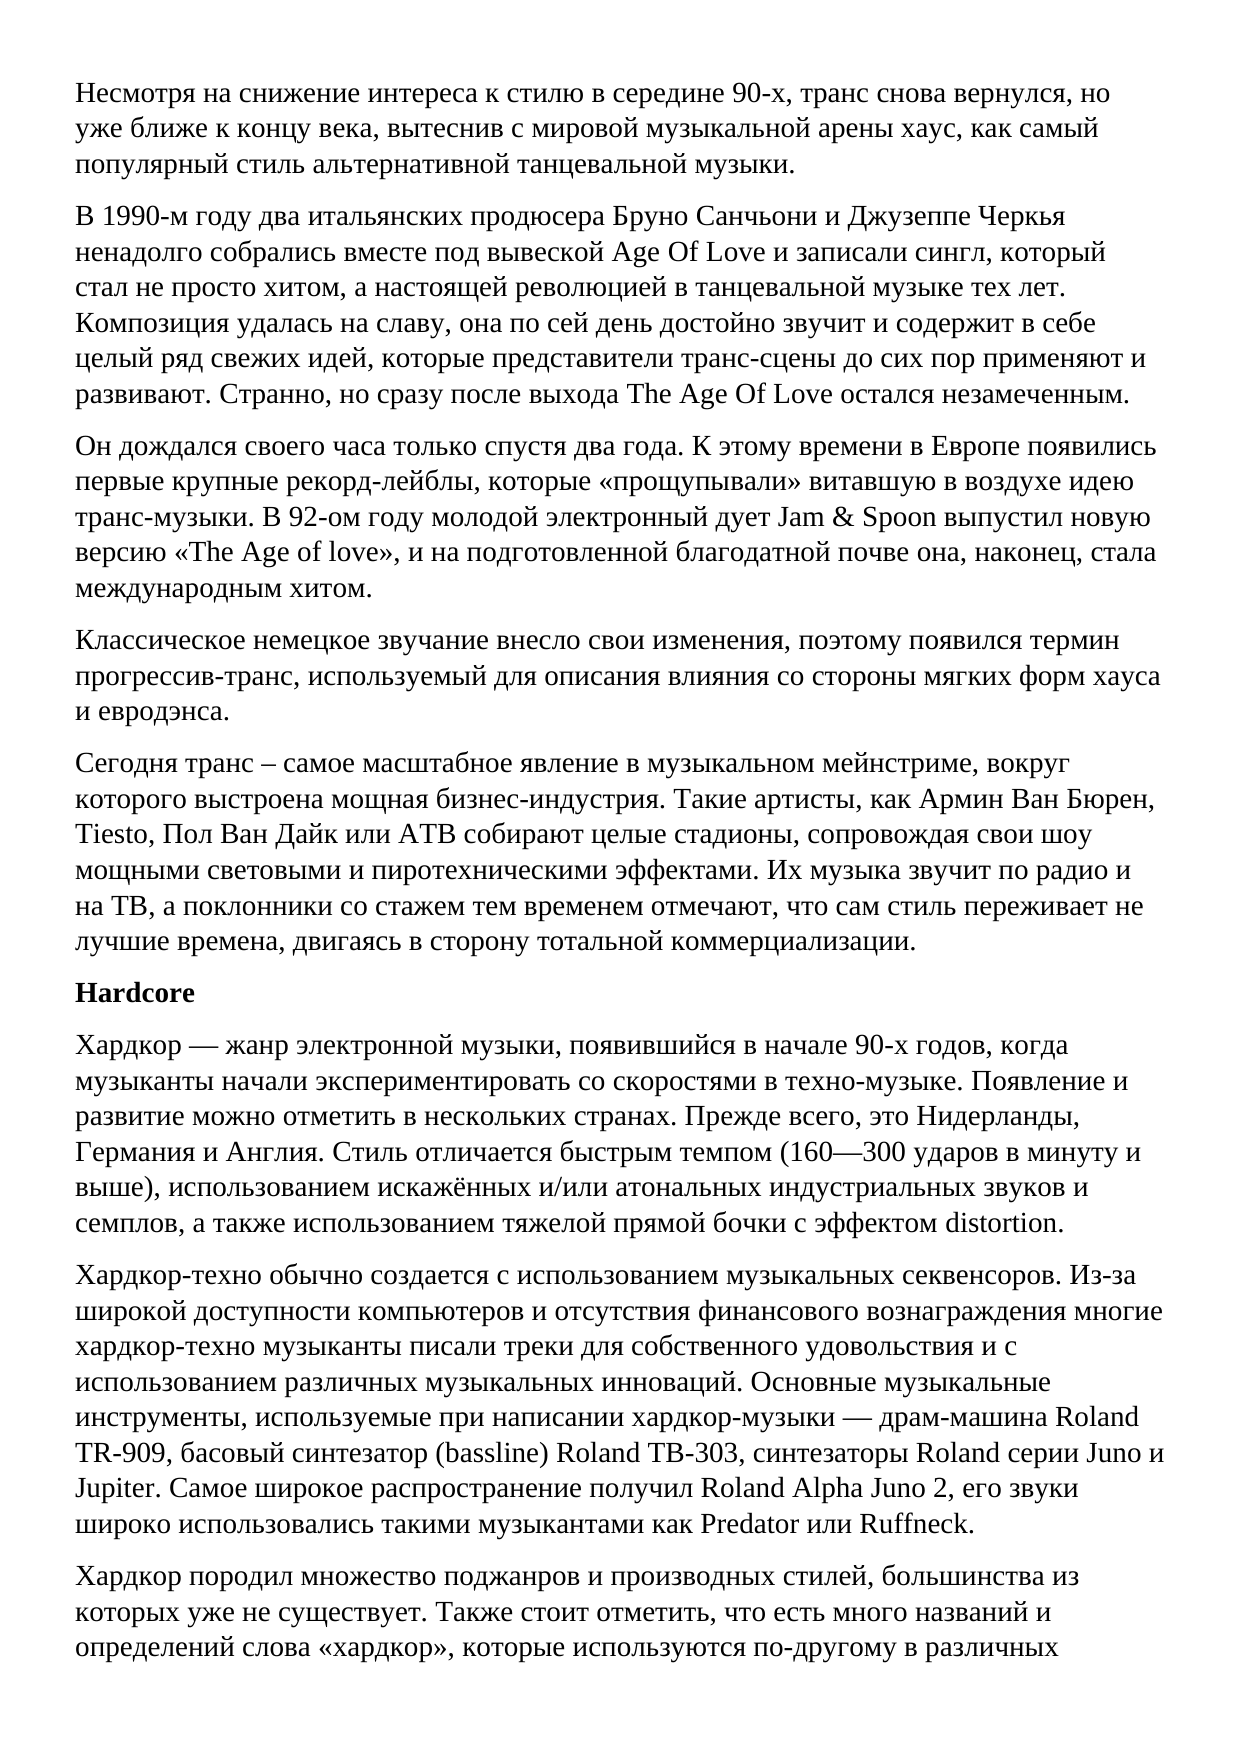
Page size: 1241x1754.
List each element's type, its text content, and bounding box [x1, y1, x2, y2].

text Хардкор-техно обычно создается с использованием музыкальных секвенсоров. Из-за широкой доступности компьютеров и отсутствия финансового вознаграждения многие хардкор-техно музыканты писали треки для собственного удовольствия и с использованием различных музыкальных инноваций. Основные музыкальные инструменты, используемые при написании хардкор-музыки — драм-машина Roland TR-909, басовый синтезатор (bassline) Roland TB-303, синтезаторы Roland серии Juno и Jupiter. Самое широкое распространение получил Roland Alpha Juno 2, его звуки широко использовались такими музыкантами как Predator или Ruffneck. [75, 1257, 1165, 1539]
text Классическое немецкое звучание внесло свои изменения, поэтому появился термин прогрессив-транс, используемый для описания влияния со стороны мягких форм хауса и евродэнса. [75, 622, 1165, 727]
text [75, 75, 1165, 179]
text Он дождался своего часа только спустя два года. К этому времени в Европе появились первые крупные рекорд-лейблы, которые «прощупывали» витавшую в воздухе идею транс-музыки. В 92-ом году молодой электронный дует Jam & Spoon выпустил новую версию «The Age of love», и на подготовленной благодатной почве она, наконец, стала международным хитом. [75, 428, 1165, 604]
text Сегодня транс – самое масштабное явление в музыкальном мейнстриме, вокруг которого выстроена мощная бизнес-индустрия. Такие артисты, как Армин Ван Бюрен, Tiesto, Пол Ван Дайк или ATB собирают целые стадионы, сопровождая свои шоу мощными световыми и пиротехническими эффектами. Их музыка звучит по радио и на ТВ, а поклонники со стажем тем временем отмечают, что сам стиль переживает не лучшие времена, двигаясь в сторону тотальной коммерциализации. [75, 746, 1165, 957]
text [75, 1558, 1165, 1663]
text В 1990-м году два итальянских продюсера Бруно Санчьони и Джузеппе Черкья ненадолго собрались вместе под вывеской Age Of Love и записали сингл, который стал не просто хитом, а настоящей революцией в танцевальной музыке тех лет. Композиция удалась на славу, она по сей день достойно звучит и содержит в себе целый ряд свежих идей, которые представители транс-сцены до сих пор применяют и развивают. Странно, но сразу после выхода The Age Of Love остался незамеченным. [75, 198, 1165, 409]
text Хардкор — жанр электронной музыки, появившийся в начале 90-х годов, когда музыканты начали экспериментировать со скоростями в техно-музыке. Появление и развитие можно отметить в нескольких странах. Прежде всего, это Нидерланды, Германия и Англия. Стиль отличается быстрым темпом (160—300 ударов в минуту и выше), использованием искажённых и/или атональных индустриальных звуков и семплов, а также использованием тяжелой прямой бочки с эффектом distortion. [75, 1027, 1165, 1239]
text Hardcore [75, 975, 1165, 1009]
